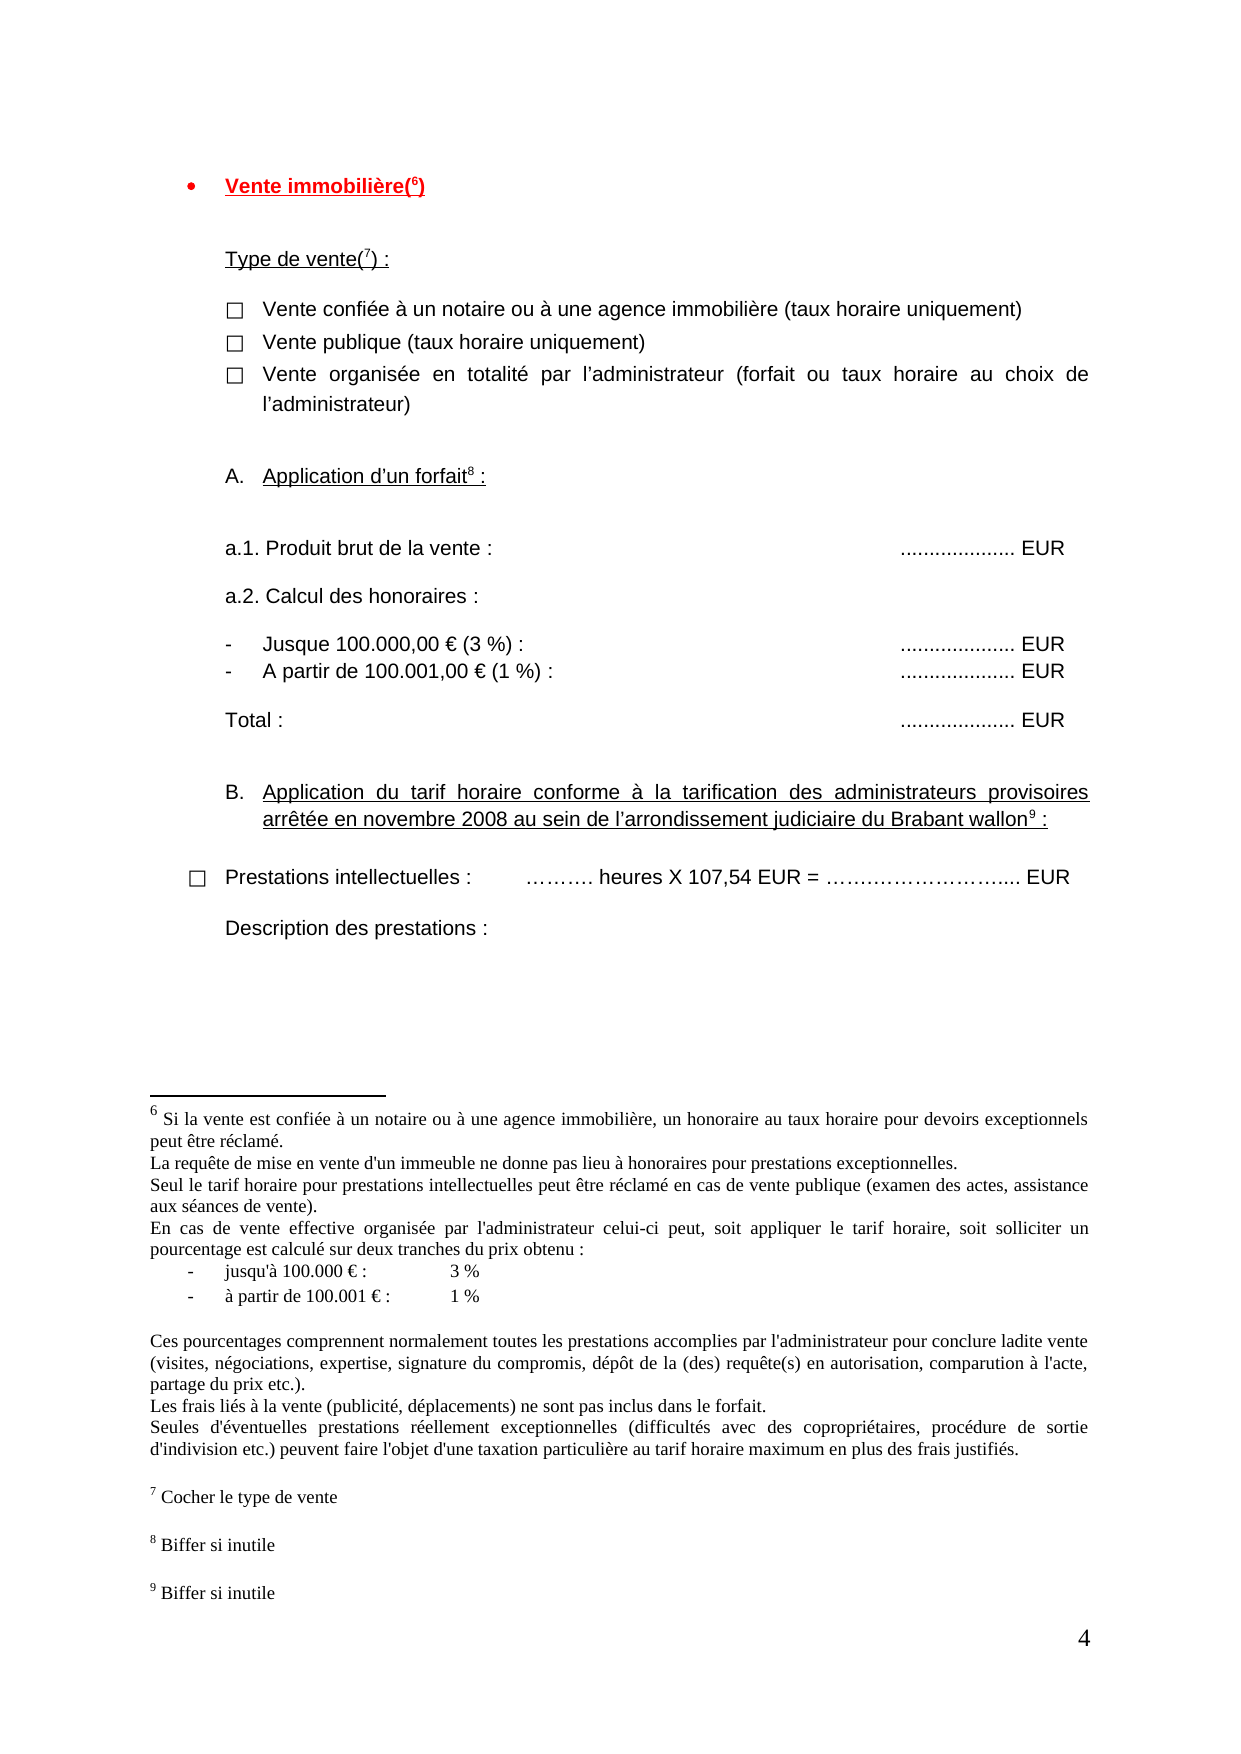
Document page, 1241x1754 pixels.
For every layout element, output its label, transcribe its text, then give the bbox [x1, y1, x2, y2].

list Jusque 100.000,00 € (3 %) : .................... EUR [225, 632, 1090, 656]
list Vente organisée en totalité par l’administrateur (forfait ou taux horaire au choix de l’administrateur) [225, 359, 1090, 415]
text a.1. Produit brut de la vente : .................... EUR [225, 536, 1090, 560]
list Application du tarif horaire conforme à la tarification des administrateurs provisoires arrêtée en novembre 2008 au sein de l’arrondissement judiciaire du Brabant wallon : [225, 779, 1090, 831]
text Description des prestations : [150, 916, 1090, 939]
list Application d’un forfait : [225, 464, 1090, 488]
list Vente confiée à un notaire ou à une agence immobilière (taux horaire uniquement) [225, 294, 1090, 323]
list Prestations intellectuelles : ………. heures X 107,54 EUR = …….……………….... EUR [187, 862, 1090, 891]
list Vente immobilière() [187, 174, 1090, 198]
text a.2. Calcul des honoraires : [150, 584, 1090, 608]
list Vente publique (taux horaire uniquement) [225, 327, 1090, 355]
text Total : .................... EUR [225, 708, 1090, 732]
text Type de vente() : [150, 246, 1090, 270]
list A partir de 100.001,00 € (1 %) : .................... EUR [225, 659, 1090, 683]
